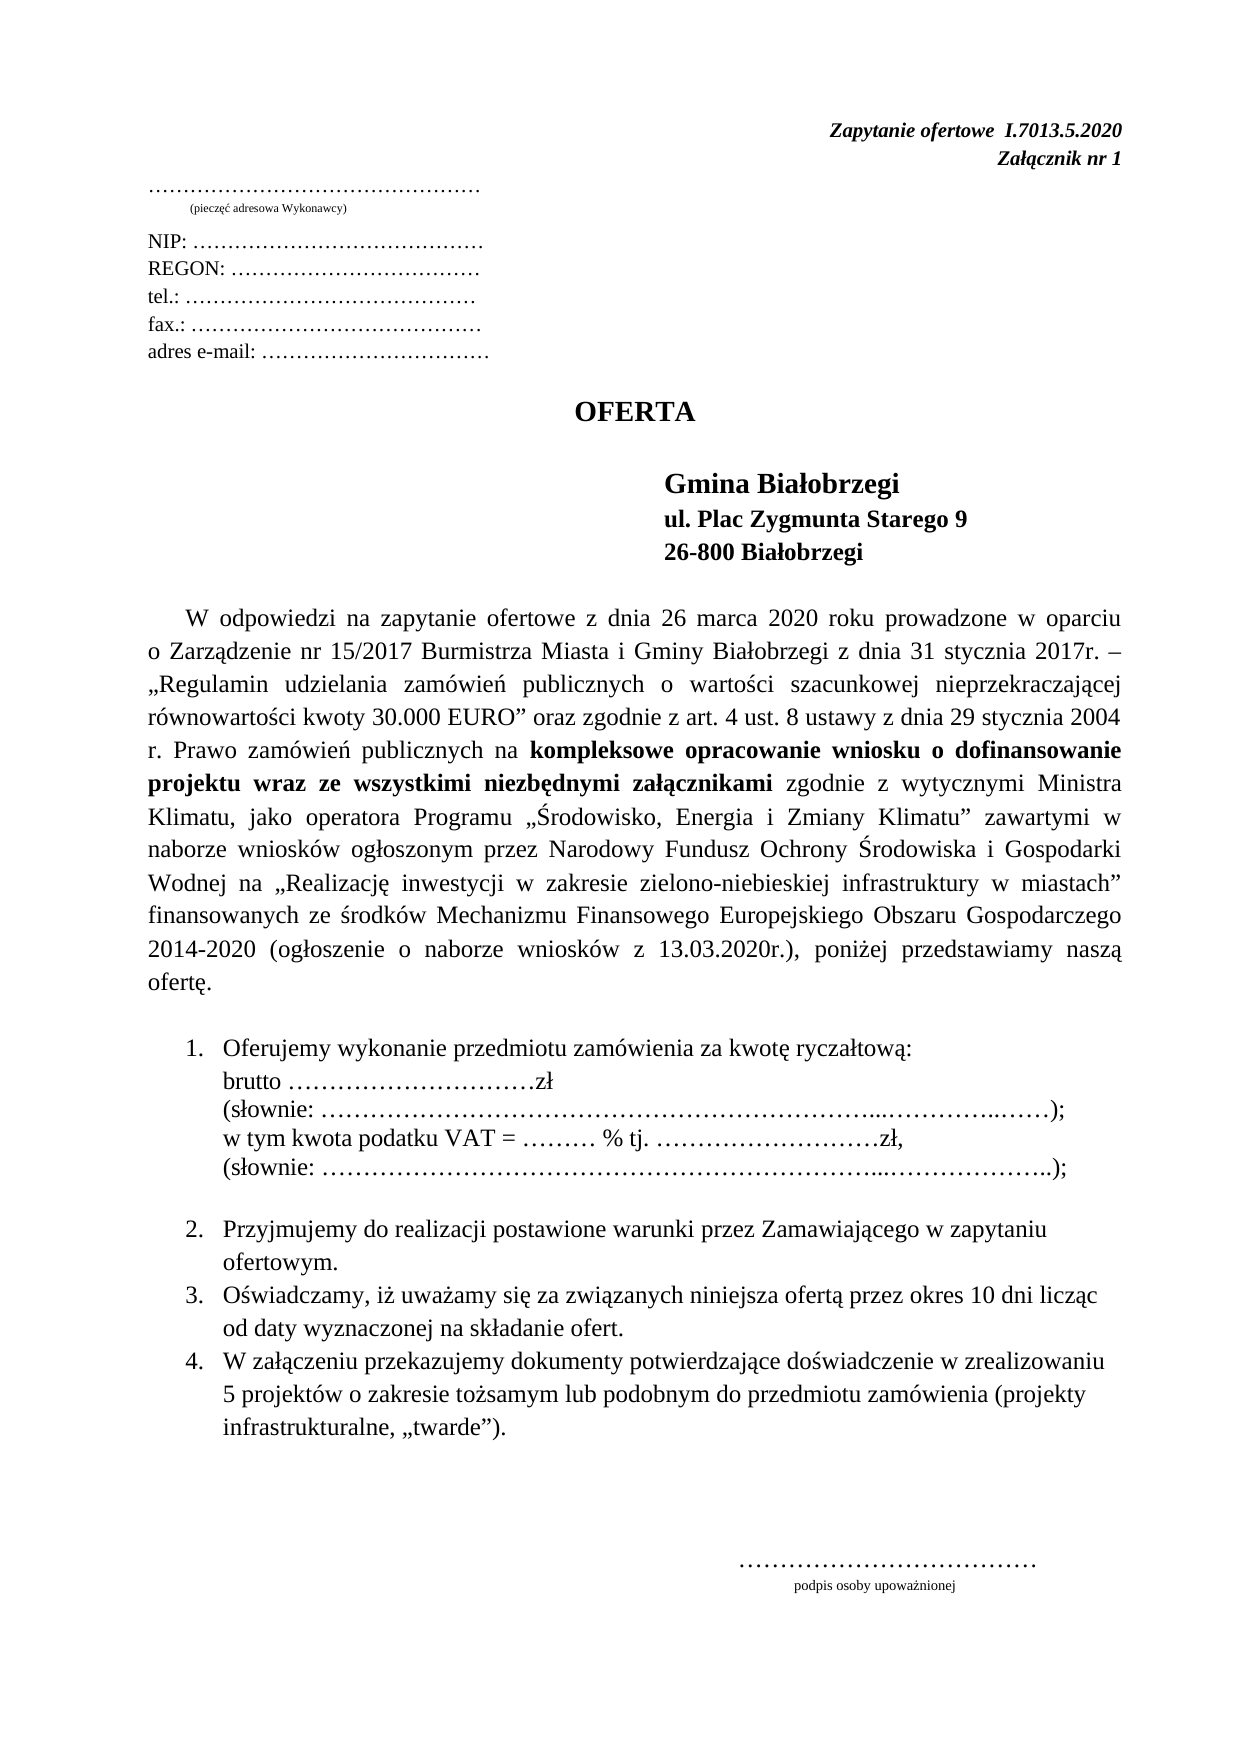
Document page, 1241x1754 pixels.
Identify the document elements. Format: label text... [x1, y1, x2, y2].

list ul. Plac Zygmunta Starego 9 [148, 504, 1167, 533]
list fax.: …………………………………… [148, 311, 1122, 336]
text ……………………………… [738, 1544, 1122, 1573]
list W załączeniu przekazujemy dokumenty potwierdzające doświadczenie w zrealizowaniu 5 projektów o zakresie tożsamym lub podobnym do przedmiotu zamówienia (projekty infrastrukturalne, „twarde”). [185, 1346, 1122, 1441]
list Oświadczamy, iż uważamy się za związanych niniejsza ofertą przez okres 10 dni licząc od daty wyznaczonej na składanie ofert. [185, 1280, 1122, 1342]
list W odpowiedzi na zapytanie ofertowe z dnia 26 marca 2020 roku prowadzone w oparciu o Zarządzenie nr 15/2017 Burmistrza Miasta i Gminy Białobrzegi z dnia 31 stycznia 2017r. – „Regulamin udzielania zamówień publicznych o wartości szacunkowej nieprzekraczającej równowartości kwoty 30.000 EURO” oraz zgodnie z art. 4 ust. 8 ustawy z dnia 29 stycznia 2004 r. Prawo zamówień publicznych na kompleksowe opracowanie wniosku o dofinansowanie projektu wraz ze wszystkimi niezbędnymi załącznikami zgodnie z wytycznymi Ministra Klimatu, jako operatora Programu „Środowisko, Energia i Zmiany Klimatu” zawartymi w naborze wniosków ogłoszonym przez Narodowy Fundusz Ochrony Środowiska i Gospodarki Wodnej na „Realizację inwestycji w zakresie zielono-niebieskiej infrastruktury w miastach” finansowanych ze środków Mechanizmu Finansowego Europejskiego Obszaru Gospodarczego 2014-2020 (ogłoszenie o naborze wniosków z 13.03.2020r.), poniżej przedstawiamy naszą ofertę. [148, 603, 1122, 995]
text podpis osoby upoważnionej [148, 1577, 1122, 1606]
list OFERTA [148, 394, 1122, 428]
text (słownie: …………………………………………………………...…………..……); [223, 1094, 1122, 1123]
list Gmina Białobrzegi [148, 466, 1122, 499]
list ………………………………………… [148, 173, 1122, 197]
list Oferujemy wykonanie przedmiotu zamówienia za kwotę ryczałtową: [185, 1033, 1167, 1061]
list adres e-mail: …………………………… [148, 339, 1122, 363]
list (pieczęć adresowa Wykonawcy) [148, 201, 1122, 225]
list Przyjmujemy do realizacji postawione warunki przez Zamawiającego w zapytaniu ofertowym. [185, 1214, 1122, 1276]
list Zapytanie ofertowe I.7013.5.2020 [223, 118, 1122, 142]
list NIP: …………………………………… [148, 229, 1122, 253]
text w tym kwota podatku VAT = ……… % tj. ………………………zł, [223, 1123, 1122, 1152]
list REGON: ……………………………… [148, 256, 1122, 280]
text brutto …………………………zł [223, 1066, 1122, 1094]
list tel.: …………………………………… [148, 284, 1122, 308]
text (słownie: …………………………………………………………...………………..); [223, 1152, 1122, 1181]
list 26-800 Białobrzegi [148, 537, 1167, 566]
list Załącznik nr 1 [223, 146, 1122, 170]
